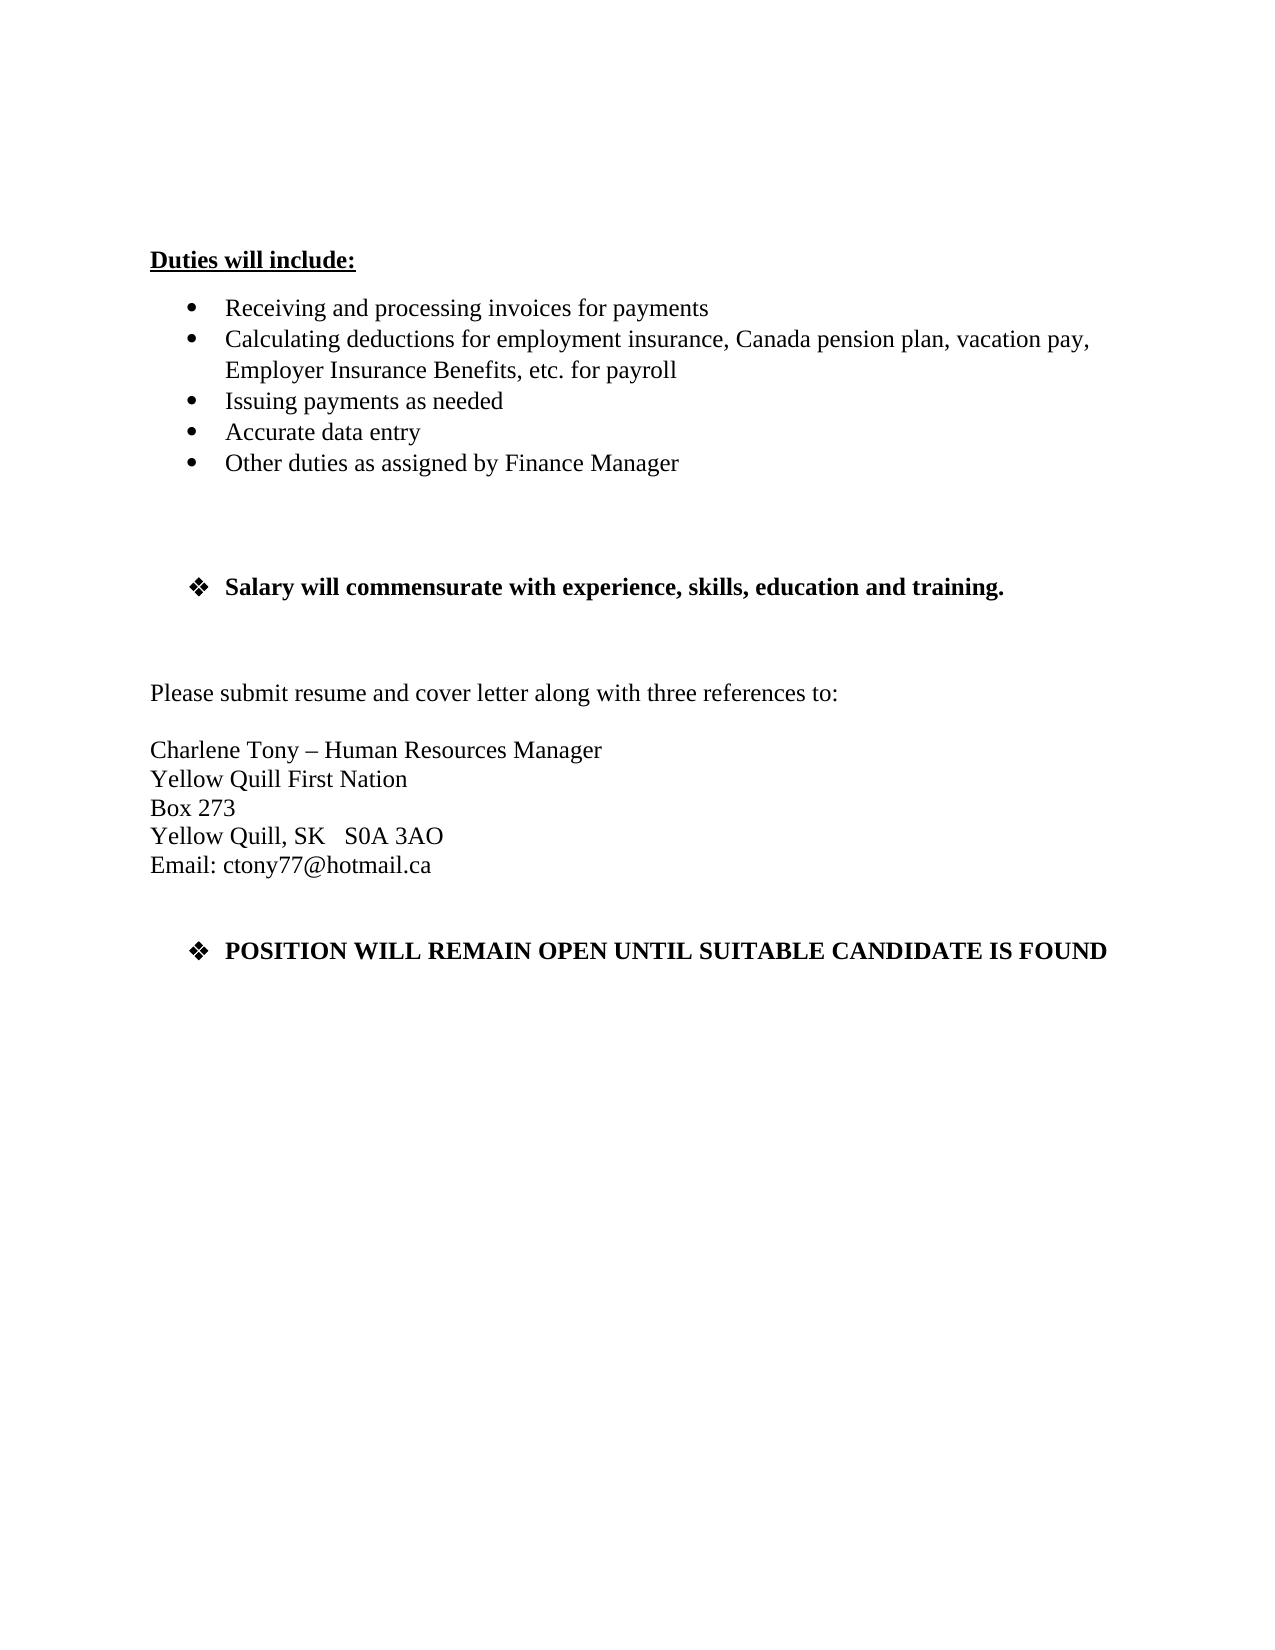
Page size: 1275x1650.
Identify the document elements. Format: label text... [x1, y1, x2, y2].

text Yellow Quill First Nation [150, 764, 1125, 793]
text Charlene Tony – Human Resources Manager [150, 735, 1125, 764]
text Yellow Quill, SK S0A 3AO [150, 821, 1125, 850]
list POSITION WILL REMAIN OPEN UNTIL SUITABLE CANDIDATE IS FOUND [187, 936, 1125, 965]
list Receiving and processing invoices for payments [187, 293, 1125, 322]
text Please submit resume and cover letter along with three references to: [150, 678, 1125, 706]
text Email: ctony77@hotmail.ca [150, 850, 1125, 879]
list Accurate data entry [187, 417, 1125, 446]
text Box 273 [150, 793, 1125, 821]
text Duties will include: [150, 245, 1125, 274]
list Issuing payments as needed [187, 386, 1125, 415]
list Calculating deductions for employment insurance, Canada pension plan, vacation pay, Employer Insurance Benefits, etc. for payroll [187, 324, 1125, 384]
list Salary will commensurate with experience, skills, education and training. [187, 572, 1125, 601]
list Other duties as assigned by Finance Manager [187, 448, 1125, 477]
